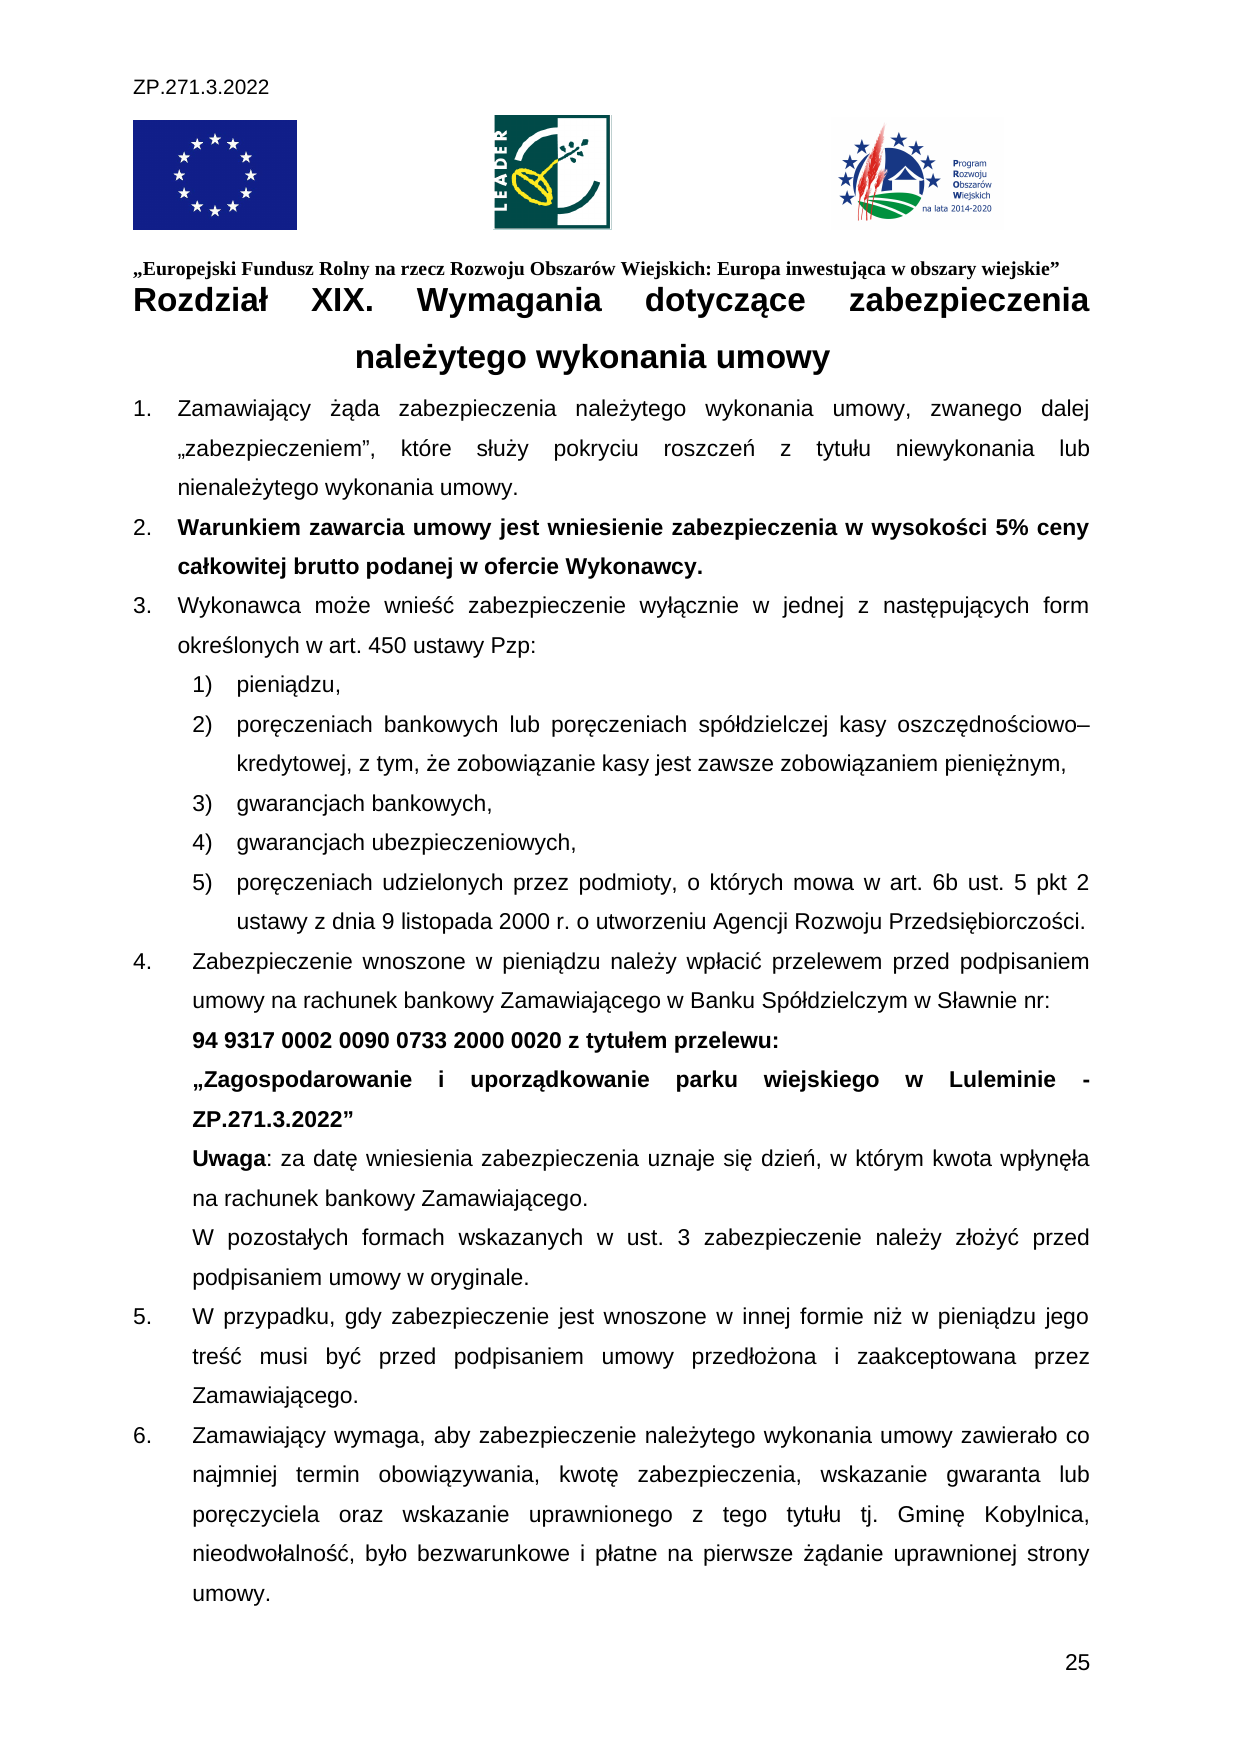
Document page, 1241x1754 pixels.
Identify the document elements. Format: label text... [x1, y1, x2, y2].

text W pozostałych formach wskazanych w ust. 3 zabezpieczenie należy złożyć przed podpisaniem umowy w oryginale. [192, 1224, 1090, 1290]
text 3) gwarancjach bankowych, [192, 790, 1090, 816]
text 2) poręczeniach bankowych lub poręczeniach spółdzielczej kasy oszczędnościowo–kredytowej, z tym, że zobowiązanie kasy jest zawsze zobowiązaniem pieniężnym, [192, 711, 1090, 777]
text „Zagospodarowanie i uporządkowanie parku wiejskiego w Luleminie - ZP.271.3.2022” [192, 1066, 1090, 1132]
text 1) pieniądzu, [192, 671, 1090, 698]
text 4) gwarancjach ubezpieczeniowych, [192, 829, 1090, 856]
list Zabezpieczenie wnoszone w pieniądzu należy wpłacić przelewem przed podpisaniem umowy na rachunek bankowy Zamawiającego w Banku Spółdzielczym w Sławnie nr: [133, 948, 1090, 1014]
text 94 9317 0002 0090 0733 2000 0020 z tytułem przelewu: [192, 1027, 1090, 1053]
list W przypadku, gdy zabezpieczenie jest wnoszone w innej formie niż w pieniądzu jego treść musi być przed podpisaniem umowy przedłożona i zaakceptowana przez Zamawiającego. [133, 1303, 1090, 1408]
subtitle Rozdział XIX. Wymagania dotyczące zabezpieczenia należytego wykonania umowy [133, 280, 1090, 376]
list Warunkiem zawarcia umowy jest wniesienie zabezpieczenia w wysokości 5% ceny całkowitej brutto podanej w ofercie Wykonawcy. [133, 513, 1090, 579]
list Zamawiający wymaga, aby zabezpieczenie należytego wykonania umowy zawierało co najmniej termin obowiązywania, kwotę zabezpieczenia, wskazanie gwaranta lub poręczyciela oraz wskazanie uprawnionego z tego tytułu tj. Gminę Kobylnica, nieodwołalność, było bezwarunkowe i płatne na pierwsze żądanie uprawnionej strony umowy. [133, 1422, 1090, 1606]
list Wykonawca może wnieść zabezpieczenie wyłącznie w jednej z następujących form określonych w art. 450 ustawy Pzp: [133, 592, 1090, 658]
text Uwaga: za datę wniesienia zabezpieczenia uznaje się dzień, w którym kwota wpłynęła na rachunek bankowy Zamawiającego. [192, 1145, 1090, 1211]
list Zamawiający żąda zabezpieczenia należytego wykonania umowy, zwanego dalej „zabezpieczeniem”, które służy pokryciu roszczeń z tytułu niewykonania lub nienależytego wykonania umowy. [133, 395, 1090, 500]
text 5) poręczeniach udzielonych przez podmioty, o których mowa w art. 6b ust. 5 pkt 2 ustawy z dnia 9 listopada 2000 r. o utworzeniu Agencji Rozwoju Przedsiębiorczości. [192, 869, 1090, 935]
